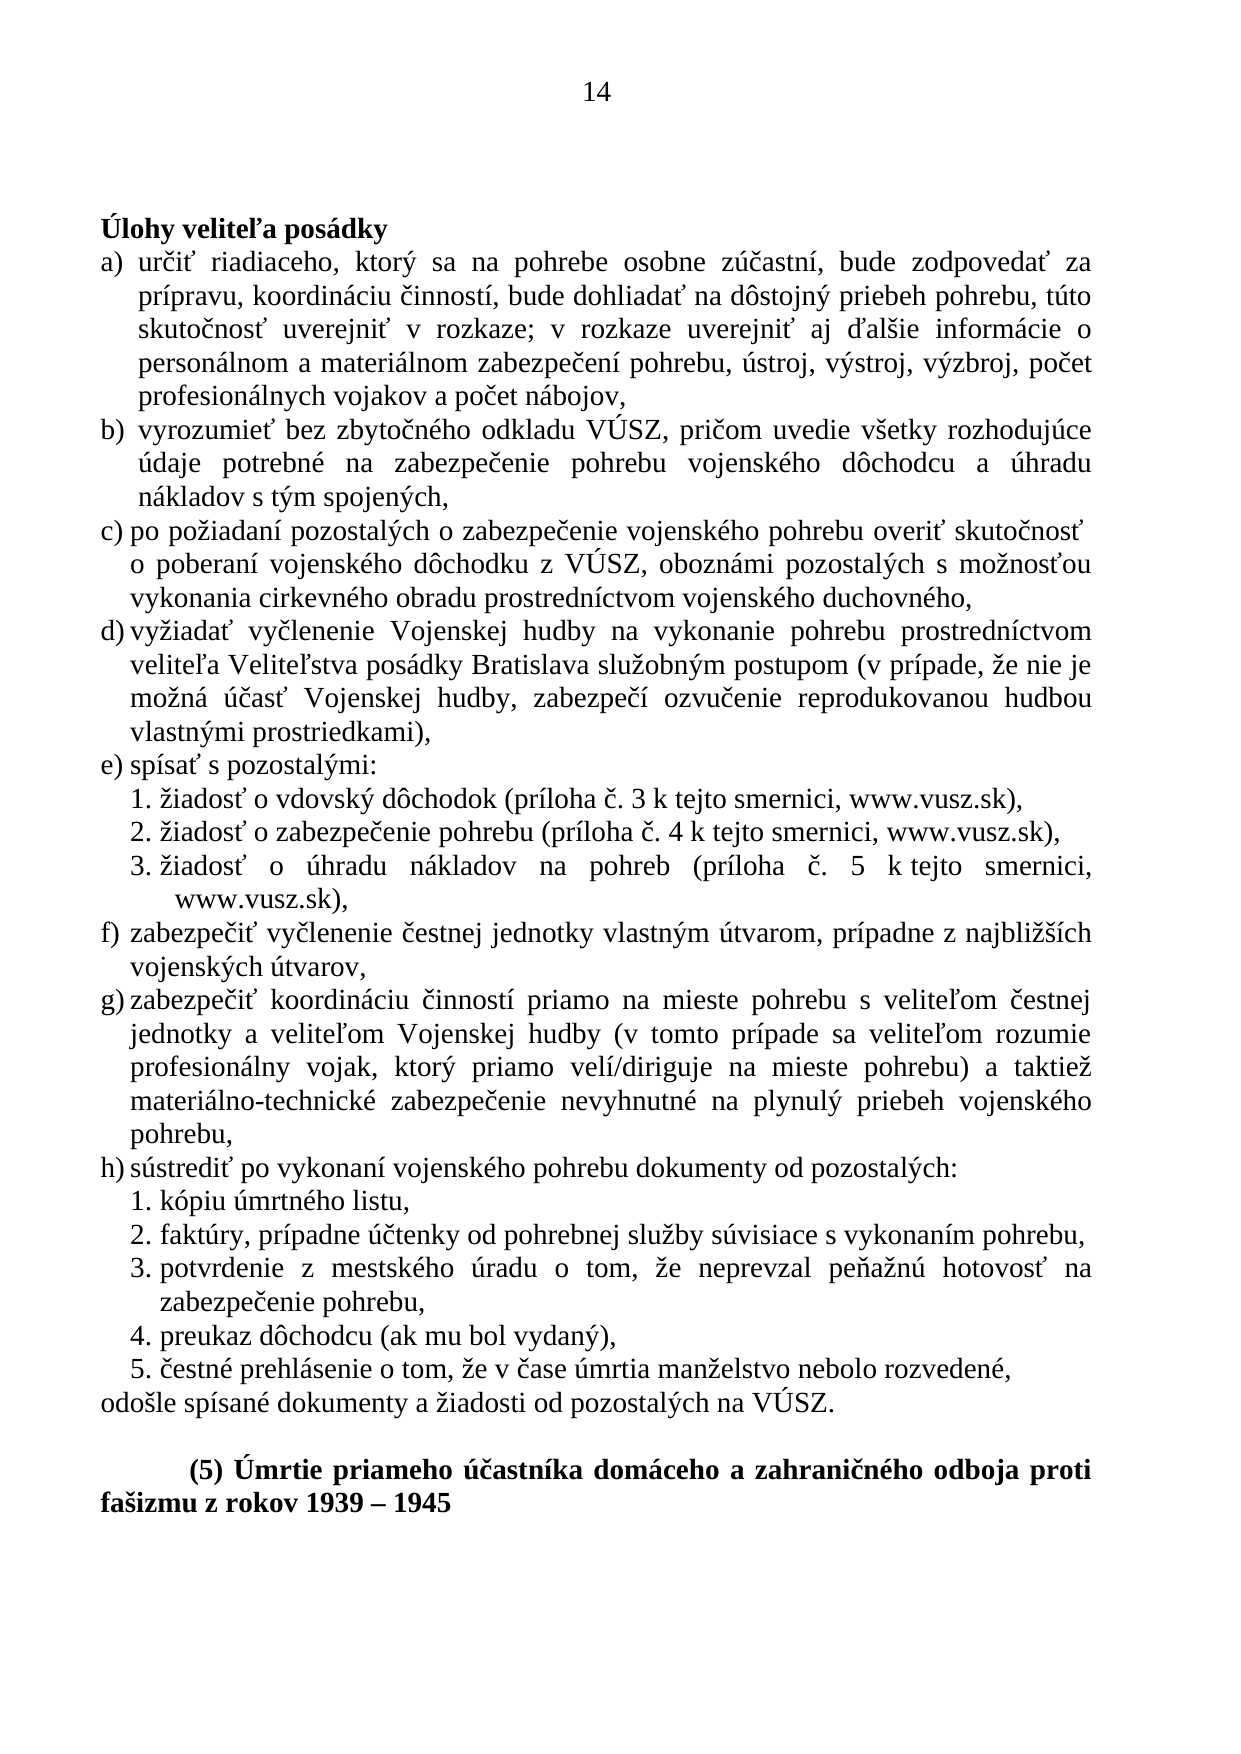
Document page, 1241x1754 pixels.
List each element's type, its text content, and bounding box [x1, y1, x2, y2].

list vyžiadať vyčlenenie Vojenskej hudby na vykonanie pohrebu prostredníctvom veliteľa Veliteľstva posádky Bratislava služobným postupom (v prípade, že nie je možná účasť Vojenskej hudby, zabezpečí ozvučenie reprodukovanou hudbou vlastnými prostriedkami), [100, 613, 1092, 747]
text Úlohy veliteľa posádky [100, 211, 1092, 244]
list zabezpečiť koordináciu činností priamo na mieste pohrebu s veliteľom čestnej jednotky a veliteľom Vojenskej hudby (v tomto prípade sa veliteľom rozumie profesionálny vojak, ktorý priamo velí/diriguje na mieste pohrebu) a taktiež materiálno-technické zabezpečenie nevyhnutné na plynulý priebeh vojenského pohrebu, [100, 982, 1092, 1150]
list žiadosť o úhradu nákladov na pohreb (príloha č. 5 k tejto smernici, www.vusz.sk), [130, 848, 1092, 915]
list spísať s pozostalými: [100, 747, 1092, 781]
list kópiu úmrtného listu, [130, 1183, 1092, 1217]
text (5) Úmrtie priameho účastníka domáceho a zahraničného odboja proti fašizmu z rokov 1939 – 1945 [100, 1452, 1092, 1519]
list preukaz dôchodcu (ak mu bol vydaný), [130, 1318, 1092, 1351]
text odošle spísané dokumenty a žiadosti od pozostalých na VÚSZ. [100, 1385, 1092, 1418]
list vyrozumieť bez zbytočného odkladu VÚSZ, pričom uvedie všetky rozhodujúce údaje potrebné na zabezpečenie pohrebu vojenského dôchodcu a úhradu nákladov s tým spojených, [100, 412, 1092, 513]
list určiť riadiaceho, ktorý sa na pohrebe osobne zúčastní, bude zodpovedať za prípravu, koordináciu činností, bude dohliadať na dôstojný priebeh pohrebu, túto skutočnosť uverejniť v rozkaze; v rozkaze uverejniť aj ďalšie informácie o personálnom a materiálnom zabezpečení pohrebu, ústroj, výstroj, výzbroj, počet profesionálnych vojakov a počet nábojov, [100, 244, 1092, 412]
list faktúry, prípadne účtenky od pohrebnej služby súvisiace s vykonaním pohrebu, [130, 1217, 1092, 1251]
list zabezpečiť vyčlenenie čestnej jednotky vlastným útvarom, prípadne z najbližších vojenských útvarov, [100, 915, 1092, 982]
list žiadosť o zabezpečenie pohrebu (príloha č. 4 k tejto smernici, www.vusz.sk), [130, 814, 1092, 848]
list sústrediť po vykonaní vojenského pohrebu dokumenty od pozostalých: [100, 1150, 1092, 1183]
list po požiadaní pozostalých o zabezpečenie vojenského pohrebu overiť skutočnosť o poberaní vojenského dôchodku z VÚSZ, oboznámi pozostalých s možnosťou vykonania cirkevného obradu prostredníctvom vojenského duchovného, [100, 513, 1092, 613]
list potvrdenie z mestského úradu o tom, že neprevzal peňažnú hotovosť na zabezpečenie pohrebu, [130, 1251, 1092, 1318]
list čestné prehlásenie o tom, že v čase úmrtia manželstvo nebolo rozvedené, [130, 1351, 1092, 1385]
list žiadosť o vdovský dôchodok (príloha č. 3 k tejto smernici, www.vusz.sk), [130, 781, 1092, 814]
